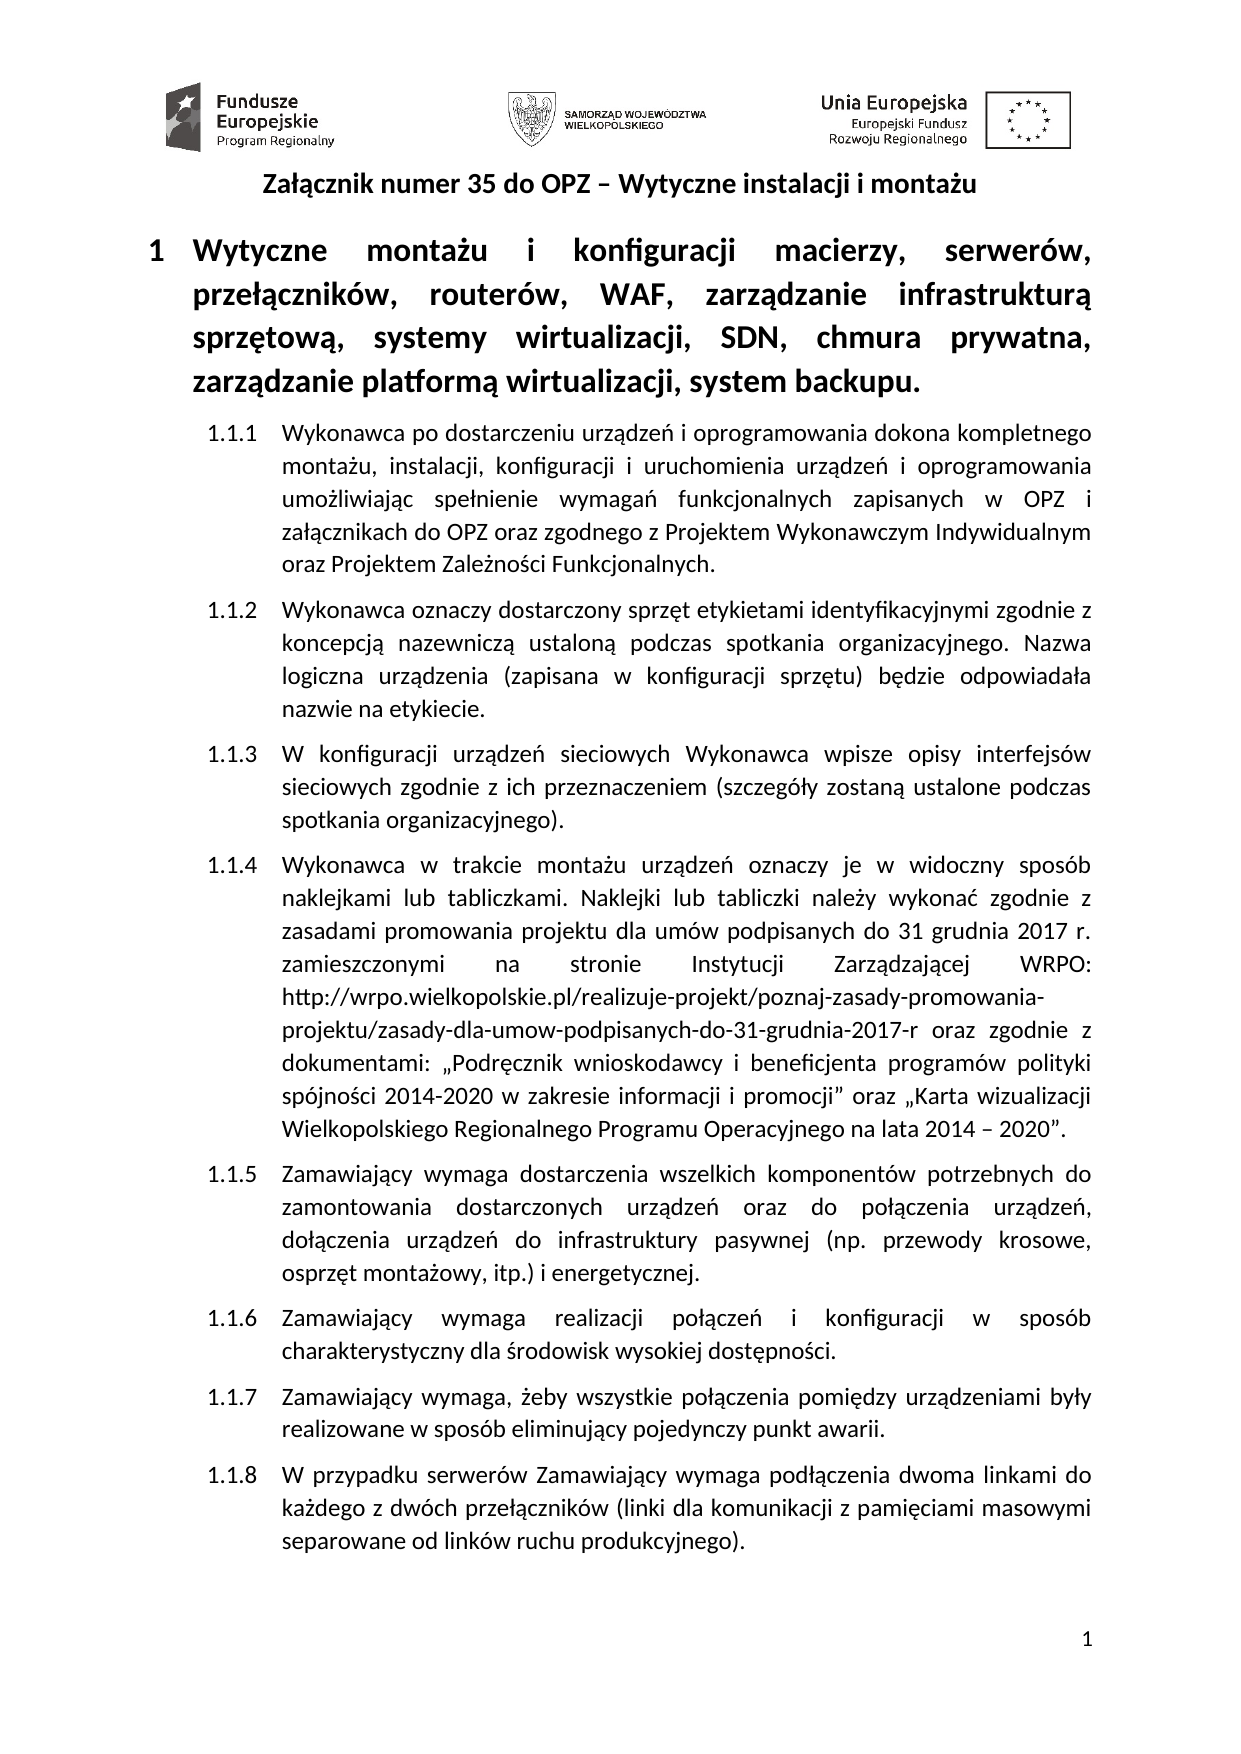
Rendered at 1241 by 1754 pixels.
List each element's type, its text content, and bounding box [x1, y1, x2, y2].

subtitle Zamawiający wymaga dostarczenia wszelkich komponentów potrzebnych do zamontowania dostarczonych urządzeń oraz do połączenia urządzeń, dołączenia urządzeń do infrastruktury pasywnej (np. przewody krosowe, osprzęt montażowy, itp.) i energetycznej. [207, 1158, 1093, 1287]
subtitle W konfiguracji urządzeń sieciowych Wykonawca wpisze opisy interfejsów sieciowych zgodnie z ich przeznaczeniem (szczegóły zostaną ustalone podczas spotkania organizacyjnego). [207, 738, 1093, 834]
subtitle W przypadku serwerów Zamawiający wymaga podłączenia dwoma linkami do każdego z dwóch przełączników (linki dla komunikacji z pamięciami masowymi separowane od linków ruchu produkcyjnego). [207, 1459, 1093, 1555]
subtitle Zamawiający wymaga realizacji połączeń i konfiguracji w sposób charakterystyczny dla środowisk wysokiej dostępności. [207, 1302, 1093, 1366]
picture [147, 73, 1089, 166]
subtitle Wytyczne montażu i konfiguracji macierzy, serwerów, przełączników, routerów, WAF, zarządzanie infrastrukturą sprzętową, systemy wirtualizacji, SDN, chmura prywatna, zarządzanie platformą wirtualizacji, system backupu. [148, 228, 1093, 401]
subtitle Wykonawca w trakcie montażu urządzeń oznaczy je w widoczny sposób naklejkami lub tabliczkami. Naklejki lub tabliczki należy wykonać zgodnie z zasadami promowania projektu dla umów podpisanych do 31 grudnia 2017 r. zamieszczonymi na stronie Instytucji Zarządzającej WRPO: http://wrpo.wielkopolskie.pl/realizuje-projekt/poznaj-zasady-promowania-projektu/zasady-dla-umow-podpisanych-do-31-grudnia-2017-r oraz zgodnie z dokumentami: „Podręcznik wnioskodawcy i beneficjenta programów polityki spójności 2014-2020 w zakresie informacji i promocji” oraz „Karta wizualizacji Wielkopolskiego Regionalnego Programu Operacyjnego na lata 2014 – 2020”. [207, 849, 1093, 1143]
subtitle Wykonawca oznaczy dostarczony sprzęt etykietami identyfikacyjnymi zgodnie z koncepcją nazewniczą ustaloną podczas spotkania organizacyjnego. Nazwa logiczna urządzenia (zapisana w konfiguracji sprzętu) będzie odpowiadała nazwie na etykiecie. [207, 594, 1093, 723]
subtitle Zamawiający wymaga, żeby wszystkie połączenia pomiędzy urządzeniami były realizowane w sposób eliminujący pojedynczy punkt awarii. [207, 1381, 1093, 1444]
text Załącznik numer 35 do OPZ – Wytyczne instalacji i montażu [148, 165, 1093, 201]
subtitle Wykonawca po dostarczeniu urządzeń i oprogramowania dokona kompletnego montażu, instalacji, konfiguracji i uruchomienia urządzeń i oprogramowania umożliwiając spełnienie wymagań funkcjonalnych zapisanych w OPZ i załącznikach do OPZ oraz zgodnego z Projektem Wykonawczym Indywidualnym oraz Projektem Zależności Funkcjonalnych. [207, 417, 1093, 579]
